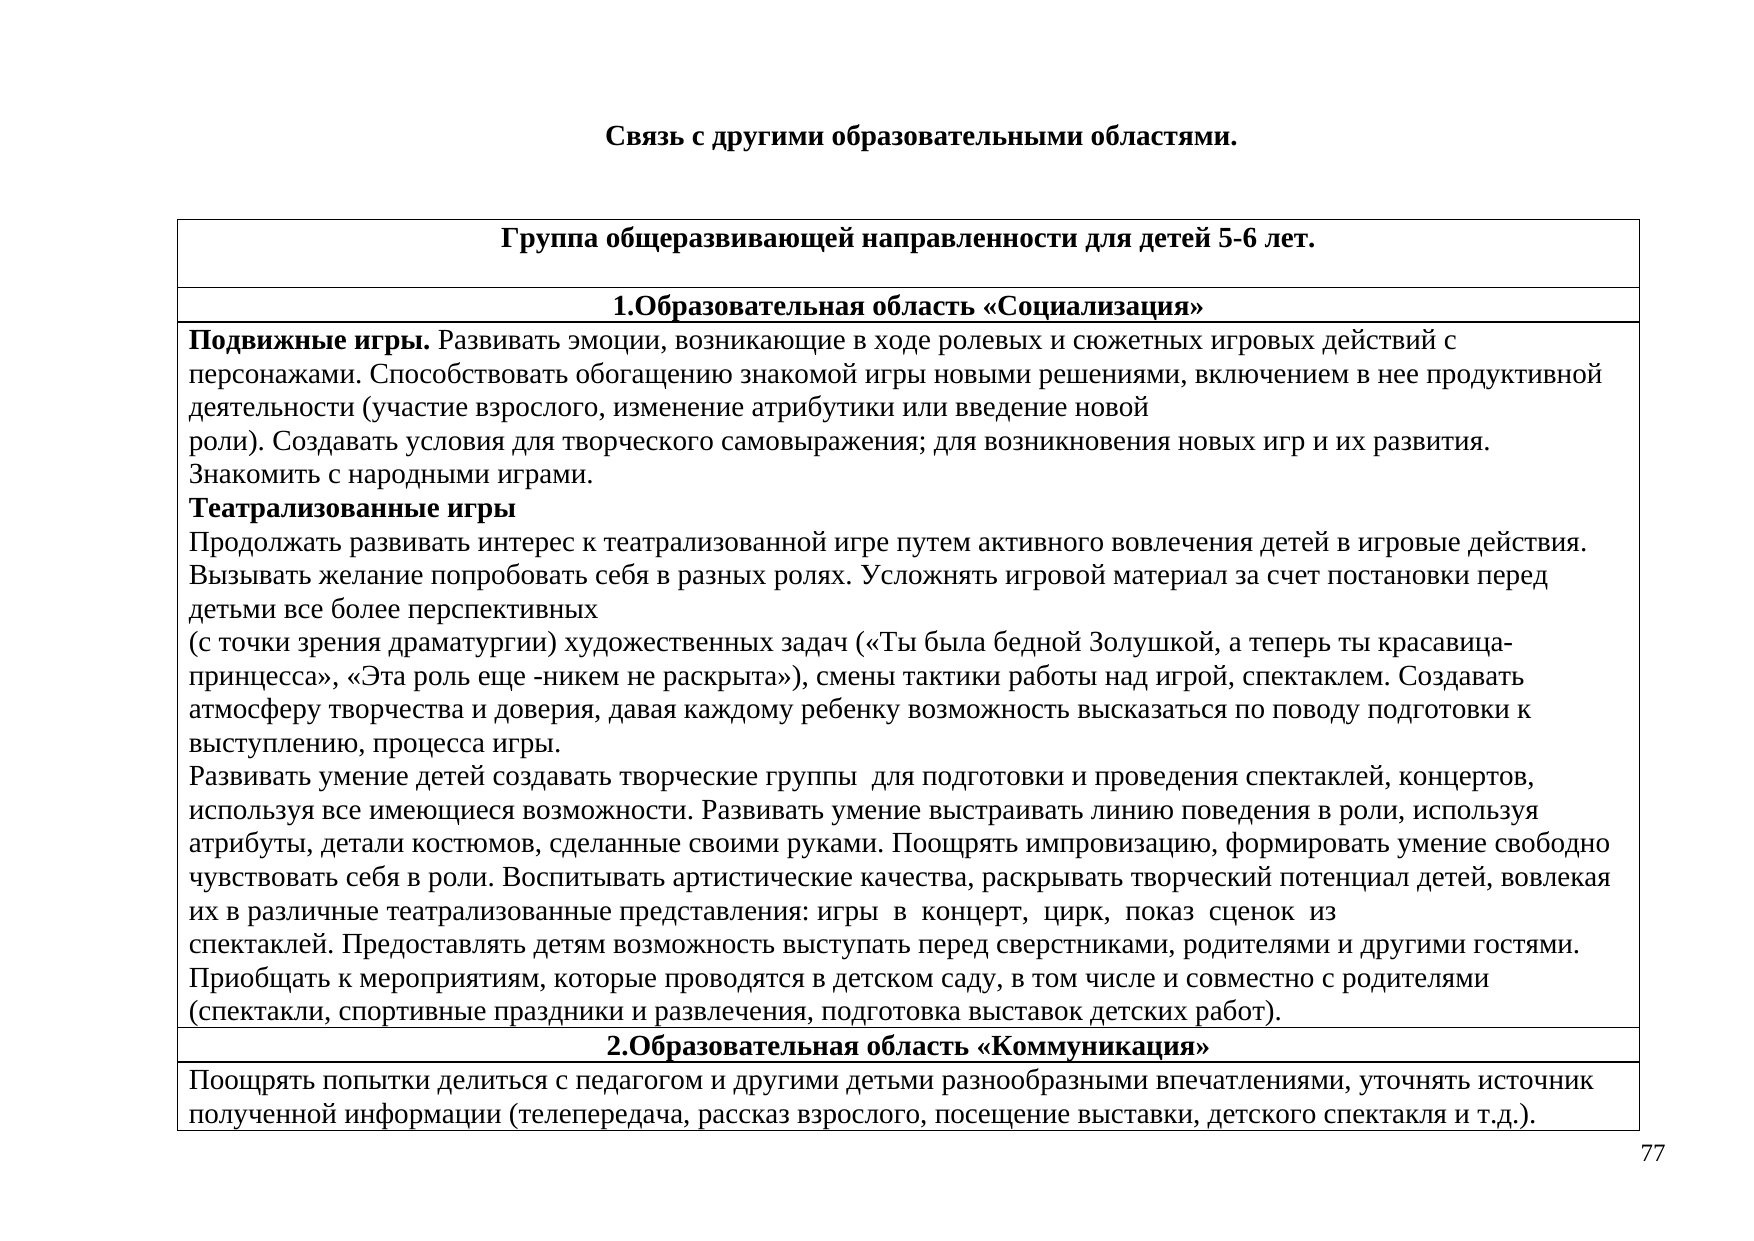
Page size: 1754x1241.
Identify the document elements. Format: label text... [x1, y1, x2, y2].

table_cell Подвижные игры. Развивать эмоции, возникающие в ходе ролевых и сюжетных игровых действий с персонажами. Способствовать обогащению знакомой игры новыми решениями, включением в нее продуктивной деятельности (участие взрослого, изменение атрибутики или введение новой роли). Создавать условия для творческого самовыражения; для возникновения новых игр и их развития. Знакомить с народными играми. Театрализованные игры Продолжать развивать интерес к театрализованной игре путем активного вовлечения детей в игровые действия. Вызывать желание попробовать себя в разных ролях. Усложнять игровой материал за счет постановки перед детьми все более перспективных (с точки зрения драматургии) художественных задач («Ты была бедной Золушкой, а теперь ты красавица-принцесса», «Эта роль еще -никем не раскрыта»), смены тактики работы над игрой, спектаклем. Создавать атмосферу творчества и доверия, давая каждому ребенку возможность высказаться по поводу подготовки к выступлению, процесса игры. Развивать умение детей создавать творческие группы для подготовки и проведения спектаклей, концертов, используя все имеющиеся возможности. Развивать умение выстраивать линию поведения в роли, используя атрибуты, детали костюмов, сделанные своими руками. Поощрять импровизацию, формировать умение свободно чувствовать себя в роли. Воспитывать артистические качества, раскрывать творческий потенциал детей, вовлекая их в различные театрализованные представления: игры в концерт, цирк, показ сценок из спектаклей. Предоставлять детям возможность выступать перед сверстниками, родителями и другими гостями. Приобщать к мероприятиям, которые проводятся в детском саду, в том числе и совместно с родителями (спектакли, спортивные праздники и развлечения, подготовка выставок детских работ). [178, 323, 1639, 1027]
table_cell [178, 1063, 1639, 1129]
table_header Группа общеразвивающей направленности для детей 5-6 лет. [178, 220, 1639, 287]
table_cell 1.Образовательная область «Социализация» [178, 288, 1639, 321]
table_cell 2.Образовательная область «Коммуникация» [178, 1028, 1639, 1061]
text Связь с другими образовательными областями. [177, 118, 1665, 152]
